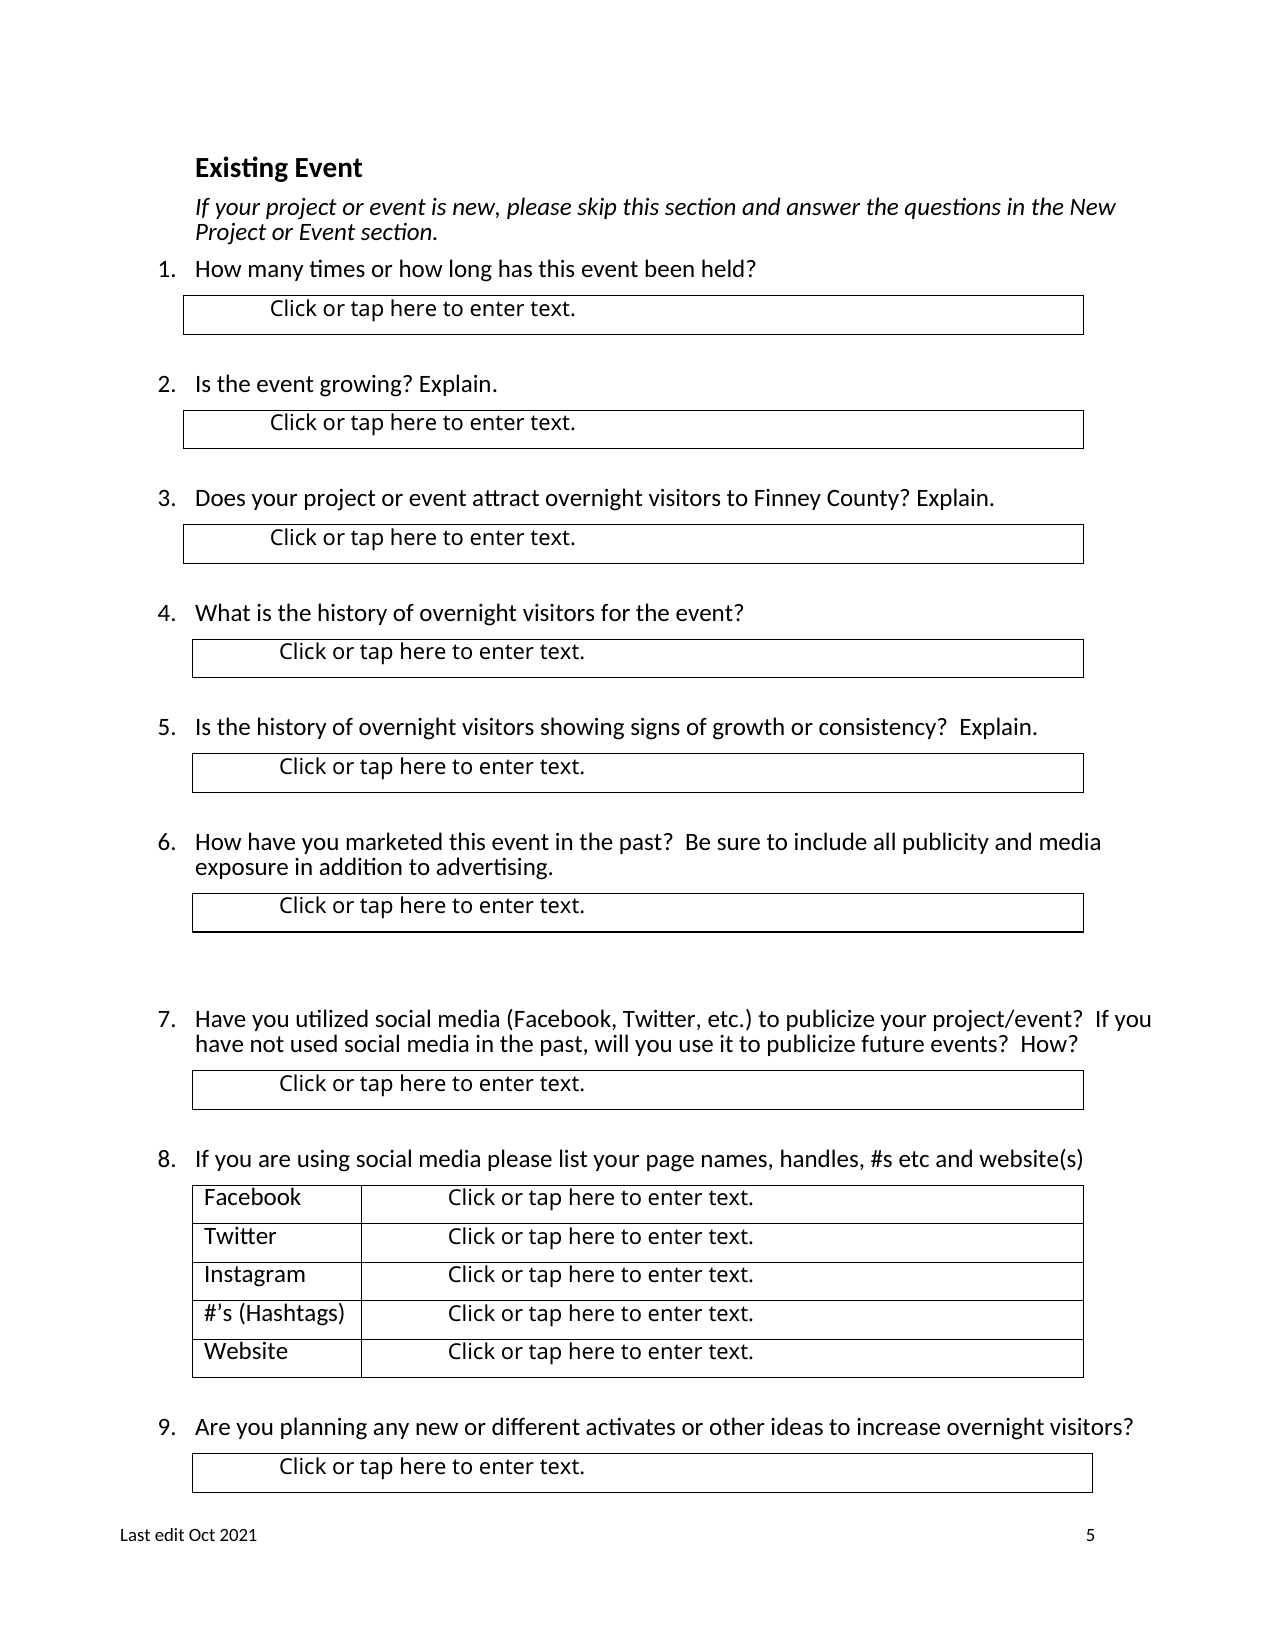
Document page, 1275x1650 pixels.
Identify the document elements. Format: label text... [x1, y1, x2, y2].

table_cell Twitter [193, 1224, 361, 1262]
text Existing Event [195, 157, 1155, 182]
list What is the history of overnight visitors for the event? [157, 601, 1155, 626]
list Have you utilized social media (Facebook, Twitter, etc.) to publicize your project/event? If you have not used social media in the past, will you use it to publicize future events? How? [157, 1007, 1155, 1057]
table_header Facebook [193, 1186, 361, 1223]
table_cell #’s (Hashtags) [193, 1301, 361, 1339]
table_cell Website [193, 1340, 361, 1377]
table_cell Instagram [193, 1263, 361, 1300]
list How many times or how long has this event been held? [157, 257, 1155, 282]
text If your project or event is new, please skip this section and answer the questions in the New Project or Event section. [195, 195, 1155, 245]
list Is the history of overnight visitors showing signs of growth or consistency? Explain. [157, 716, 1155, 741]
list How have you marketed this event in the past? Be sure to include all publicity and media exposure in addition to advertising. [157, 830, 1155, 880]
list Are you planning any new or different activates or other ideas to increase overnight visitors? [157, 1416, 1155, 1441]
list If you are using social media please list your page names, handles, #s etc and website(s) [157, 1147, 1155, 1172]
list Does your project or event attract overnight visitors to Finney County? Explain. [157, 487, 1155, 512]
list Is the event growing? Explain. [157, 372, 1155, 397]
